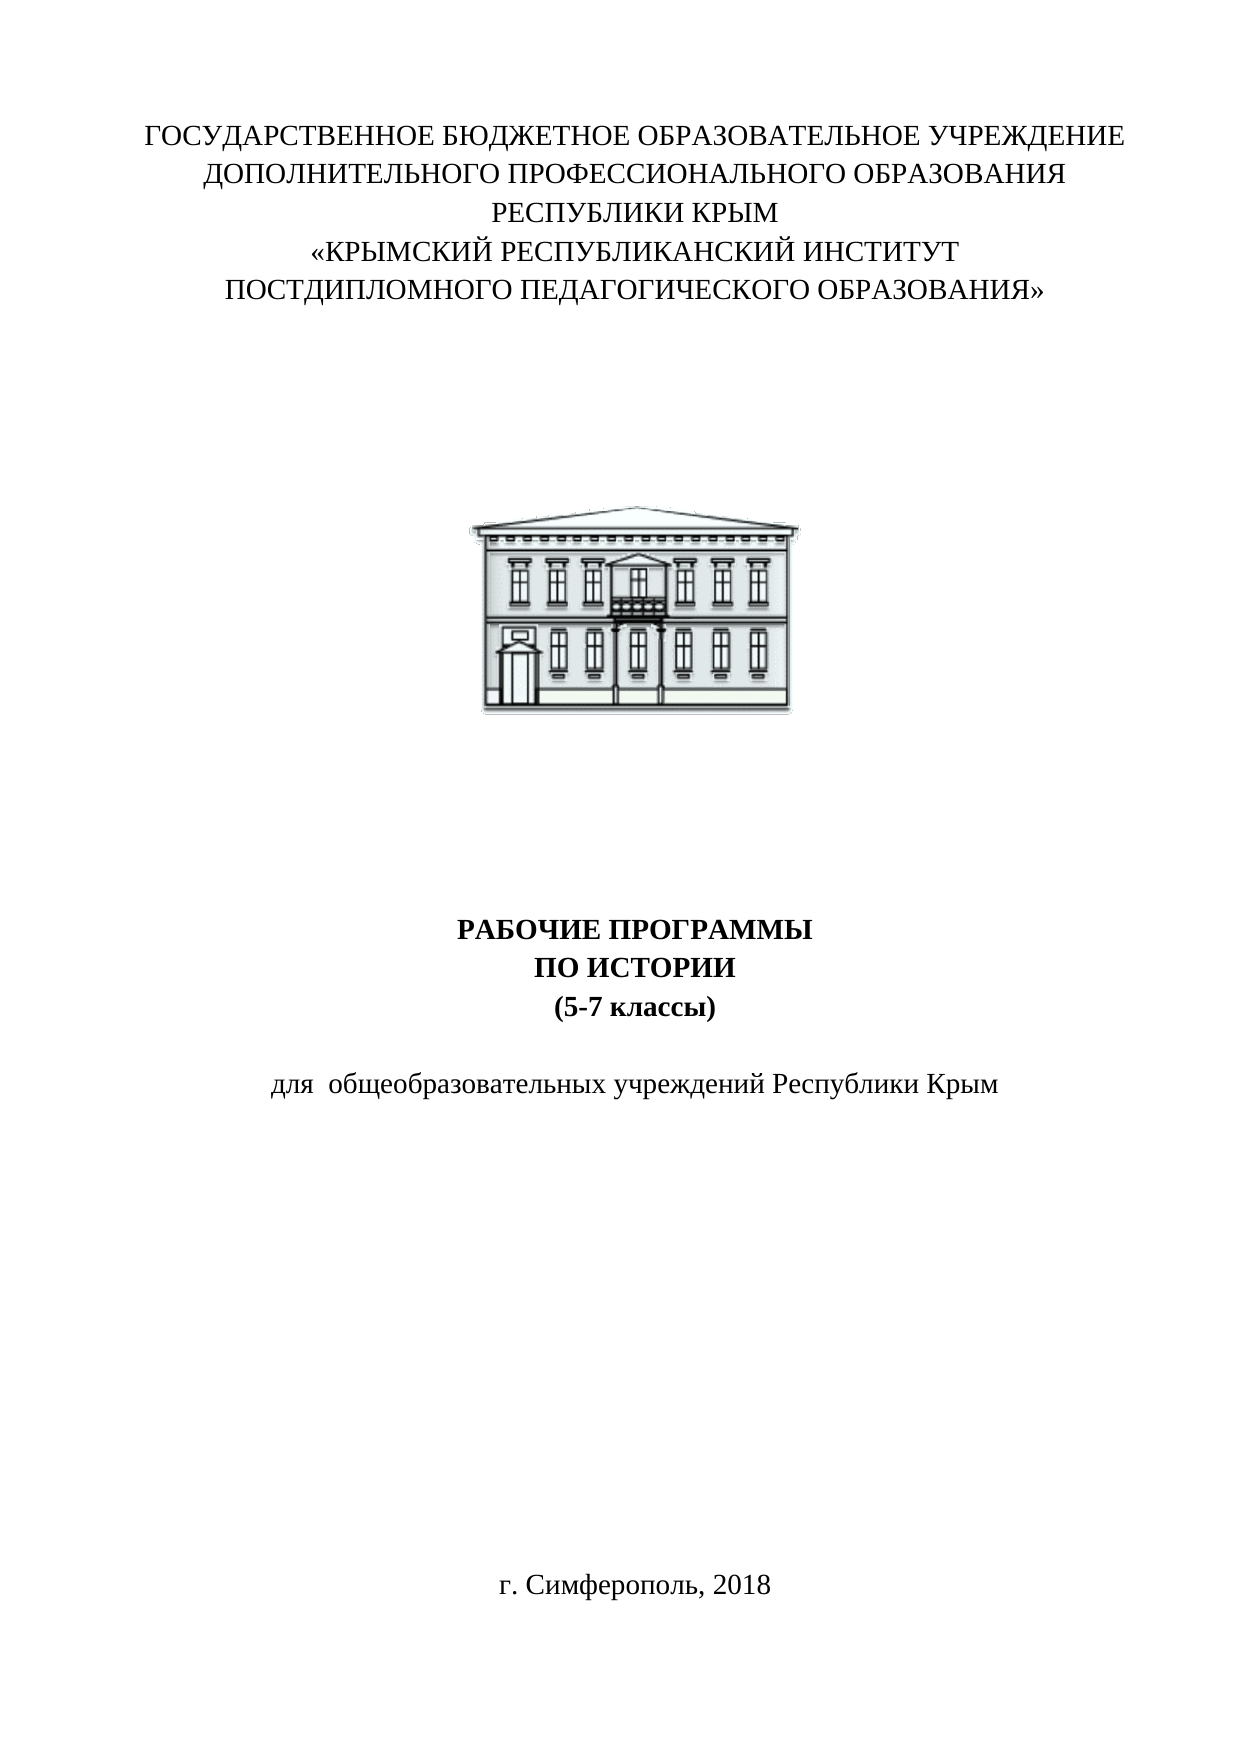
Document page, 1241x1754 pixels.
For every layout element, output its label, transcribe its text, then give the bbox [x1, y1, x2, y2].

text (5-7 классы) [118, 989, 1152, 1023]
text ГОСУДАРСТВЕННОЕ БЮДЖЕТНОЕ ОБРАЗОВАТЕЛЬНОЕ УЧРЕЖДЕНИЕ ДОПОЛНИТЕЛЬНОГО ПРОФЕССИОНАЛЬНОГО ОБРАЗОВАНИЯ РЕСПУБЛИКИ КРЫМ [118, 118, 1152, 229]
text «КРЫМСКИЙ РЕСПУБЛИКАНСКИЙ ИНСТИТУТ [118, 234, 1152, 267]
text ПО ИСТОРИИ [118, 951, 1152, 984]
text для общеобразовательных учреждений Республики Крым [118, 1066, 1152, 1100]
text ПОСТДИПЛОМНОГО ПЕДАГОГИЧЕСКОГО ОБРАЗОВАНИЯ» [118, 272, 1152, 306]
text РАБОЧИЕ ПРОГРАММЫ [118, 912, 1152, 946]
picture [466, 503, 804, 716]
text г. Симферополь, 2018 [118, 1567, 1152, 1601]
